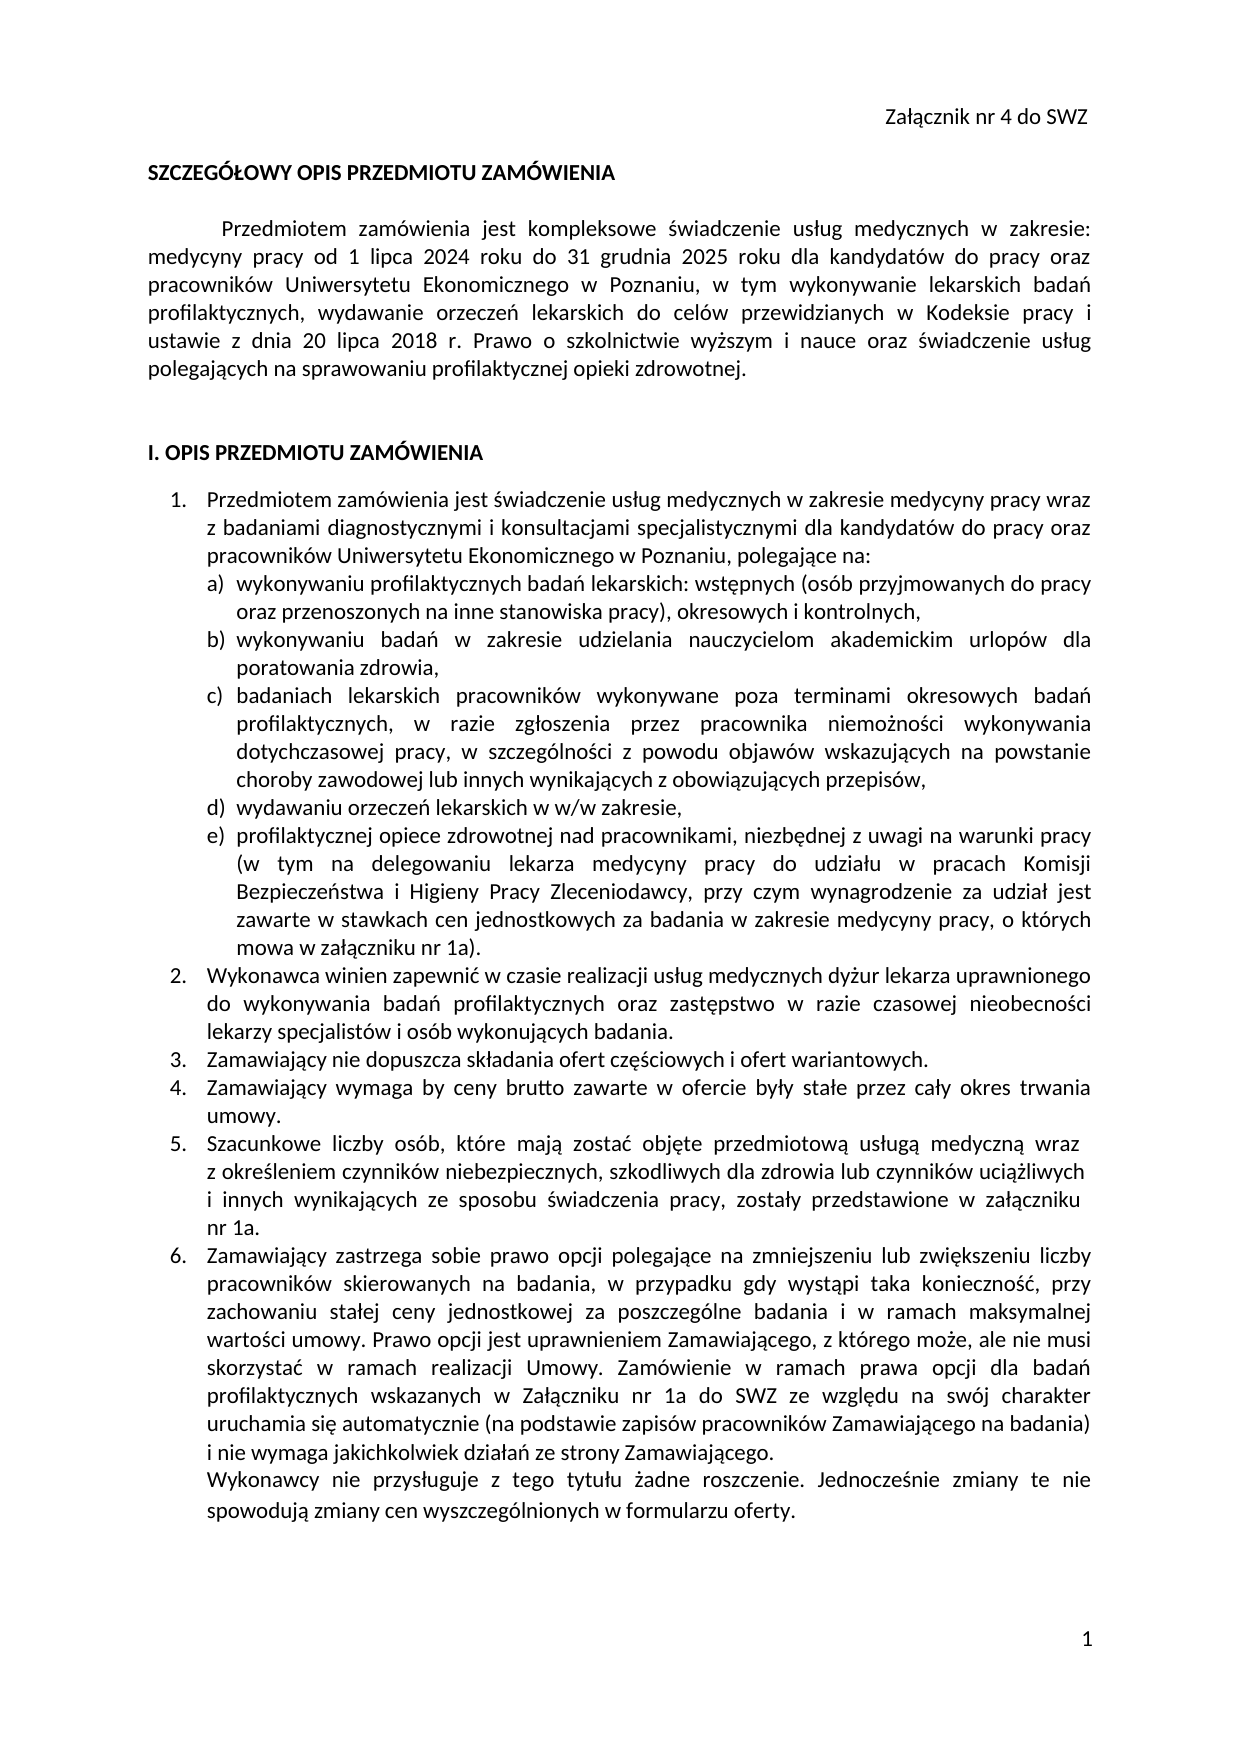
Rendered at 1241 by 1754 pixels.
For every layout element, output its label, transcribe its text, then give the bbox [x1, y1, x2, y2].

list wykonywaniu badań w zakresie udzielania nauczycielom akademickim urlopów dla poratowania zdrowia, [207, 625, 1093, 681]
list Przedmiotem zamówienia jest świadczenie usług medycznych w zakresie medycyny pracy wraz z badaniami diagnostycznymi i konsultacjami specjalistycznymi dla kandydatów do pracy oraz pracowników Uniwersytetu Ekonomicznego w Poznaniu, polegające na: [169, 485, 1093, 569]
text SZCZEGÓŁOWY OPIS PRZEDMIOTU ZAMÓWIENIA [148, 158, 1093, 186]
list Wykonawca winien zapewnić w czasie realizacji usług medycznych dyżur lekarza uprawnionego do wykonywania badań profilaktycznych oraz zastępstwo w razie czasowej nieobecności lekarzy specjalistów i osób wykonujących badania. [169, 961, 1093, 1045]
list Zamawiający wymaga by ceny brutto zawarte w ofercie były stałe przez cały okres trwania umowy. [169, 1073, 1093, 1129]
list wykonywaniu profilaktycznych badań lekarskich: wstępnych (osób przyjmowanych do pracy oraz przenoszonych na inne stanowiska pracy), okresowych i kontrolnych, [207, 569, 1093, 625]
text Przedmiotem zamówienia jest kompleksowe świadczenie usług medycznych w zakresie: medycyny pracy od 1 lipca 2024 roku do 31 grudnia 2025 roku dla kandydatów do pracy oraz pracowników Uniwersytetu Ekonomicznego w Poznaniu, w tym wykonywanie lekarskich badań profilaktycznych, wydawanie orzeczeń lekarskich do celów przewidzianych w Kodeksie pracy i ustawie z dnia 20 lipca 2018 r. Prawo o szkolnictwie wyższym i nauce oraz świadczenie usług polegających na sprawowaniu profilaktycznej opieki zdrowotnej. [148, 214, 1093, 382]
list Zamawiający nie dopuszcza składania ofert częściowych i ofert wariantowych. [169, 1045, 1093, 1073]
text Wykonawcy nie przysługuje z tego tytułu żadne roszczenie. Jednocześnie zmiany te nie spowodują zmiany cen wyszczególnionych w formularzu oferty. [207, 1466, 1093, 1524]
list profilaktycznej opiece zdrowotnej nad pracownikami, niezbędnej z uwagi na warunki pracy (w tym na delegowaniu lekarza medycyny pracy do udziału w pracach Komisji Bezpieczeństwa i Higieny Pracy Zleceniodawcy, przy czym wynagrodzenie za udział jest zawarte w stawkach cen jednostkowych za badania w zakresie medycyny pracy, o których mowa w załączniku nr 1a). [207, 821, 1093, 961]
list Szacunkowe liczby osób, które mają zostać objęte przedmiotową usługą medyczną wraz z określeniem czynników niebezpiecznych, szkodliwych dla zdrowia lub czynników uciążliwych i innych wynikających ze sposobu świadczenia pracy, zostały przedstawione w załączniku nr 1a. [169, 1129, 1093, 1241]
list wydawaniu orzeczeń lekarskich w w/w zakresie, [207, 793, 1093, 821]
list badaniach lekarskich pracowników wykonywane poza terminami okresowych badań profilaktycznych, w razie zgłoszenia przez pracownika niemożności wykonywania dotychczasowej pracy, w szczególności z powodu objawów wskazujących na powstanie choroby zawodowej lub innych wynikających z obowiązujących przepisów, [207, 681, 1093, 793]
text I. OPIS PRZEDMIOTU ZAMÓWIENIA [148, 438, 1093, 466]
text Załącznik nr 4 do SWZ [811, 102, 1093, 130]
list Zamawiający zastrzega sobie prawo opcji polegające na zmniejszeniu lub zwiększeniu liczby pracowników skierowanych na badania, w przypadku gdy wystąpi taka konieczność, przy zachowaniu stałej ceny jednostkowej za poszczególne badania i w ramach maksymalnej wartości umowy. Prawo opcji jest uprawnieniem Zamawiającego, z którego może, ale nie musi skorzystać w ramach realizacji Umowy. Zamówienie w ramach prawa opcji dla badań profilaktycznych wskazanych w Załączniku nr 1a do SWZ ze względu na swój charakter uruchamia się automatycznie (na podstawie zapisów pracowników Zamawiającego na badania) i nie wymaga jakichkolwiek działań ze strony Zamawiającego. [169, 1241, 1093, 1466]
